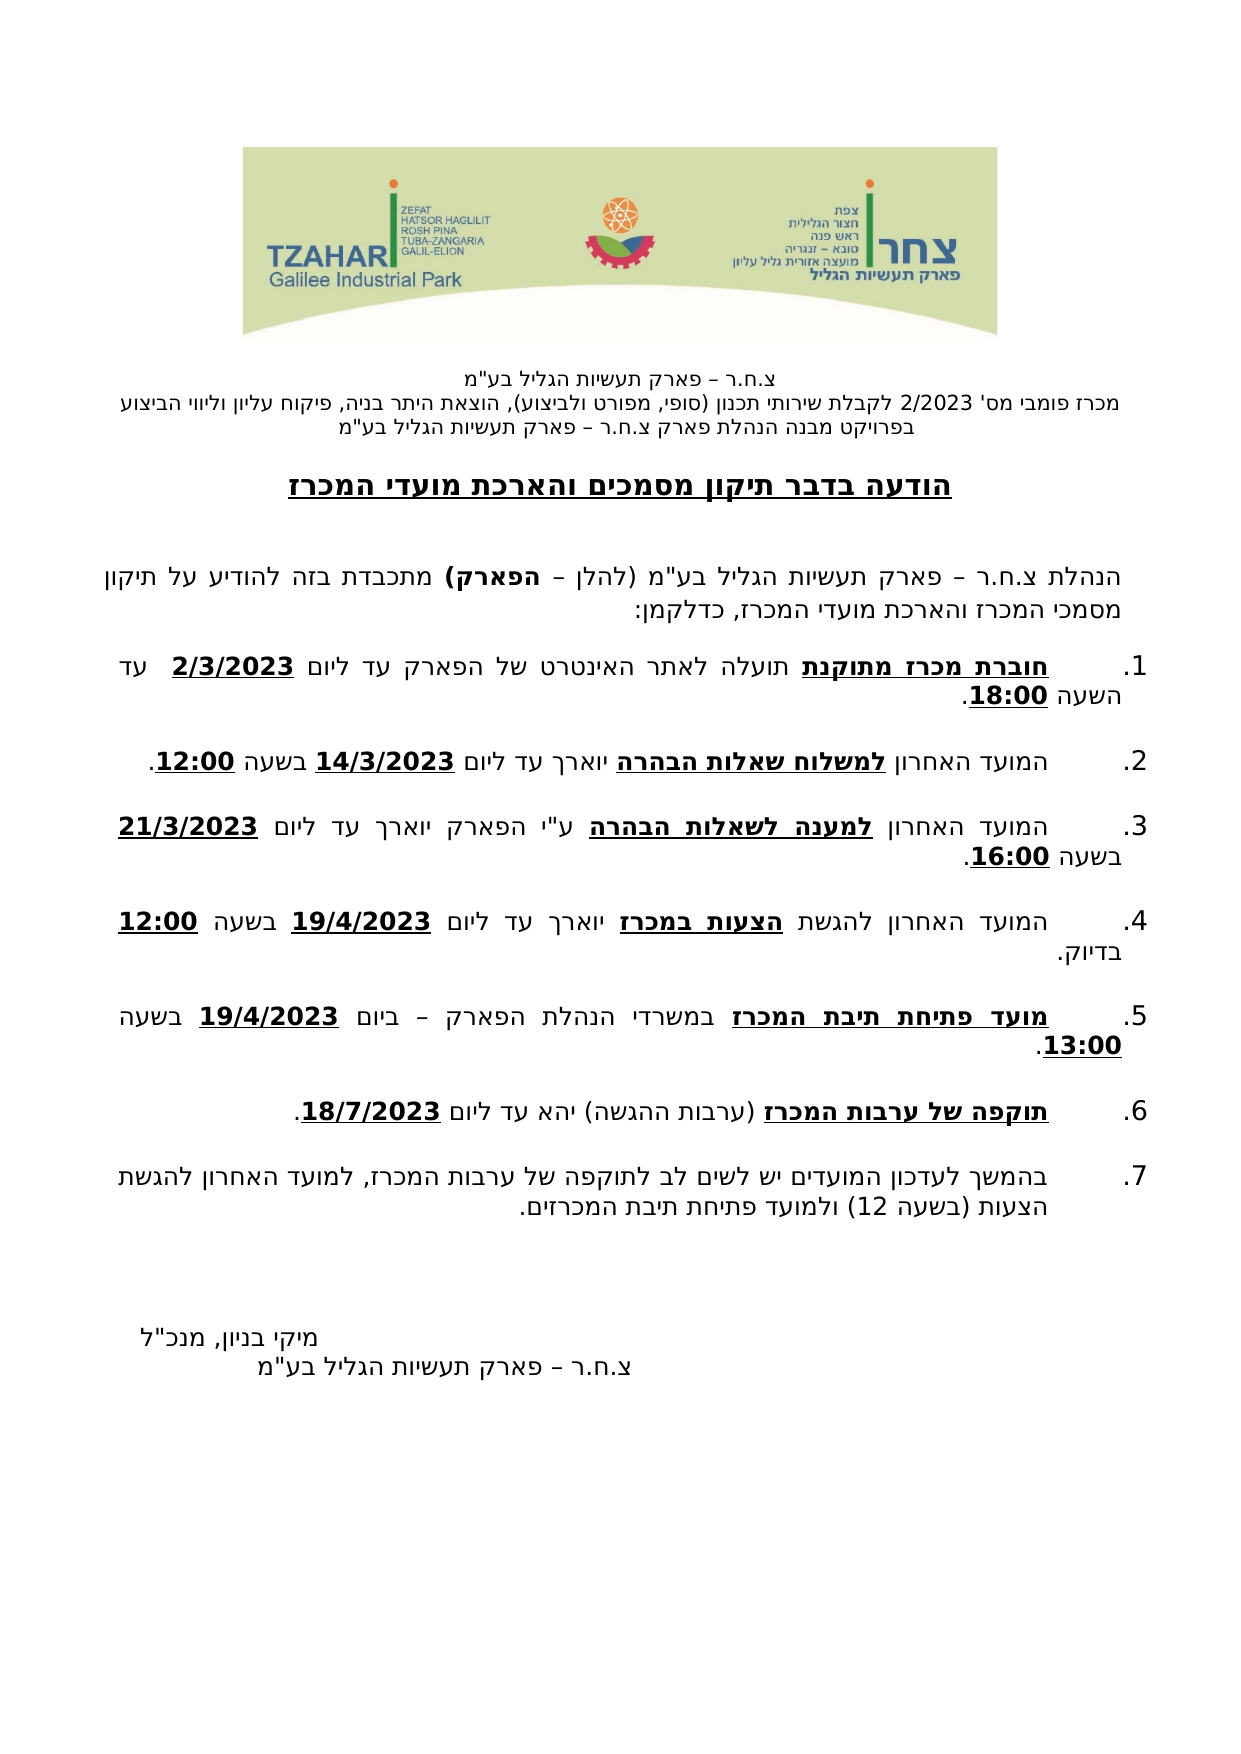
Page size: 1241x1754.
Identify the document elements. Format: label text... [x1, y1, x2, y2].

list המועד האחרון למענה לשאלות הבהרה ע"י הפארק יוארך עד ליום 21/3/2023 בשעה 16:00. [118, 810, 1122, 871]
text מכרז פומבי מס' 2/2023 לקבלת שירותי תכנון (סופי, מפורט ולביצוע), הוצאת היתר בניה, פיקוח עליון וליווי הביצוע בפרויקט מבנה הנהלת פארק צ.ח.ר – פארק תעשיות הגליל בע"מ [118, 391, 1122, 440]
text הודעה בדבר תיקון מסמכים והארכת מועדי המכרז [118, 468, 1122, 502]
list חוברת מכרז מתוקנת תועלה לאתר האינטרט של הפארק עד ליום 2/3/2023 עד השעה 18:00. [118, 650, 1122, 711]
text מיקי בניון, מנכ"ל [118, 1323, 1122, 1352]
text הנהלת צ.ח.ר – פארק תעשיות הגליל בע"מ (להלן – הפארק) מתכבדת בזה להודיע על תיקון מסמכי המכרז והארכת מועדי המכרז, כדלקמן: [103, 562, 1122, 625]
picture [242, 147, 998, 339]
list תוקפה של ערבות המכרז (ערבות ההגשה) יהא עד ליום 18/7/2023. [118, 1095, 1122, 1126]
list בהמשך לעדכון המועדים יש לשים לב לתוקפה של ערבות המכרז, למועד האחרון להגשת הצעות (בשעה 12) ולמועד פתיחת תיבת המכרזים. [118, 1160, 1122, 1221]
text צ.ח.ר – פארק תעשיות הגליל בע"מ [118, 367, 1122, 391]
list המועד האחרון להגשת הצעות במכרז יוארך עד ליום 19/4/2023 בשעה 12:00 בדיוק. [118, 905, 1122, 966]
list המועד האחרון למשלוח שאלות הבהרה יוארך עד ליום 14/3/2023 בשעה 12:00. [118, 745, 1122, 776]
text צ.ח.ר – פארק תעשיות הגליל בע"מ [118, 1352, 672, 1382]
list מועד פתיחת תיבת המכרז במשרדי הנהלת הפארק – ביום 19/4/2023 בשעה 13:00. [118, 1000, 1122, 1061]
